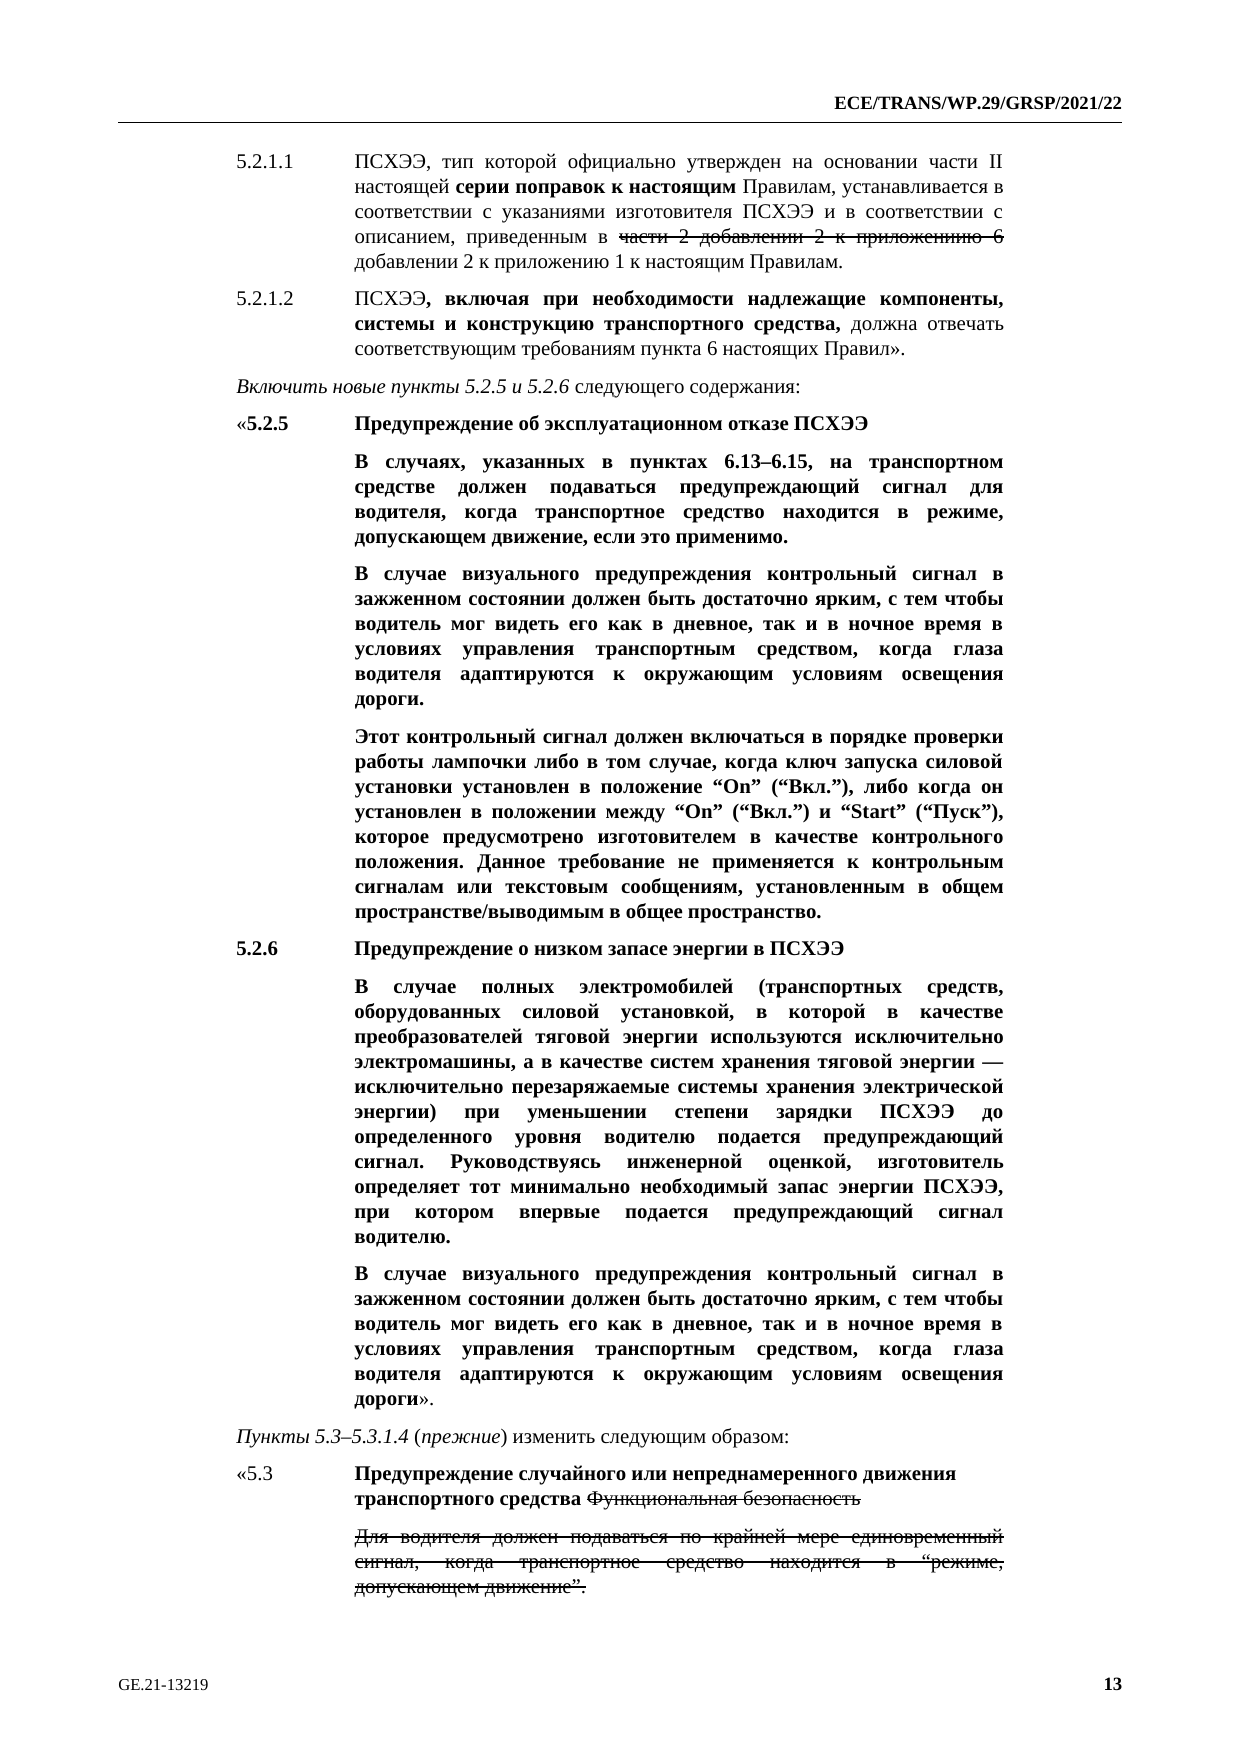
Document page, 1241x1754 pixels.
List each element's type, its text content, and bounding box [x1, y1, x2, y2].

text 5.2.6 Предупреждение о низком запасе энергии в ПСХЭЭ [236, 935, 1004, 960]
text «5.2.5 Предупреждение об эксплуатационном отказе ПСХЭЭ [236, 410, 1004, 435]
text В случае визуального предупреждения контрольный сигнал в зажженном состоянии должен быть достаточно ярким, с тем чтобы водитель мог видеть его как в дневное, так и в ночное время в условиях управления транспортным средством, когда глаза водителя адаптируются к окружающим условиям освещения дороги». [354, 1260, 1004, 1410]
text Для водителя должен подаваться по крайней мере единовременный сигнал, когда транспортное средство находится в “режиме, допускающем движение”. [354, 1562, 1004, 1598]
text 5.2.1.1 ПСХЭЭ, тип которой официально утвержден на основании части II настоящей серии поправок к настоящим Правилам, устанавливается в соответствии с указаниями изготовителя ПСХЭЭ и в соответствии с описанием, приведенным в части 2 добавлении 2 к приложениию 6 добавлении 2 к приложению 1 к настоящим Правилам. [236, 148, 1004, 273]
text В случаях, указанных в пунктах 6.13–6.15, на транспортном средстве должен подаваться предупреждающий сигнал для водителя, когда транспортное средство находится в режиме, допускающем движение, если это применимо. [236, 448, 1004, 548]
text В случае визуального предупреждения контрольный сигнал в зажженном состоянии должен быть достаточно ярким, с тем чтобы водитель мог видеть его как в дневное, так и в ночное время в условиях управления транспортным средством, когда глаза водителя адаптируются к окружающим условиям освещения дороги. [354, 560, 1004, 710]
text Включить новые пункты 5.2.5 и 5.2.6 следующего содержания: [236, 373, 1004, 398]
text «5.3 Предупреждение случайного или непреднамеренного движения транспортного средства Функциональная безопасность [236, 1460, 1004, 1510]
text В случае полных электромобилей (транспортных средств, оборудованных силовой установкой, в которой в качестве преобразователей тяговой энергии используются исключительно электромашины, а в качестве систем хранения тяговой энергии — исключительно перезаряжаемые системы хранения электрической энергии) при уменьшении степени зарядки ПСХЭЭ до определенного уровня водителю подается предупреждающий сигнал. Руководствуясь инженерной оценкой, изготовитель определяет тот минимально необходимый запас энергии ПСХЭЭ, при котором впервые подается предупреждающий сигнал водителю. [354, 973, 1004, 1248]
text Этот контрольный сигнал должен включаться в порядке проверки работы лампочки либо в том случае, когда ключ запуска силовой установки установлен в положение “On” (“Вкл.”), либо когда он установлен в положении между “On” (“Вкл.”) и “Start” (“Пуск”), которое предусмотрено изготовителем в качестве контрольного положения. Данное требование не применяется к контрольным сигналам или текстовым сообщениям, установленным в общем пространстве/выводимым в общее пространство. [354, 723, 1004, 923]
text Для водителя должен подаваться по крайней мере единовременный сигнал, когда транспортное средство находится в “режиме, допускающем движение”. [354, 1538, 1004, 1561]
text Пункты 5.3–5.3.1.4 (прежние) изменить следующим образом: [236, 1423, 1004, 1448]
text 5.2.1.2 ПСХЭЭ, включая при необходимости надлежащие компоненты, системы и конструкцию транспортного средства, должна отвечать соответствующим требованиям пункта 6 настоящих Правил». [236, 285, 1004, 360]
